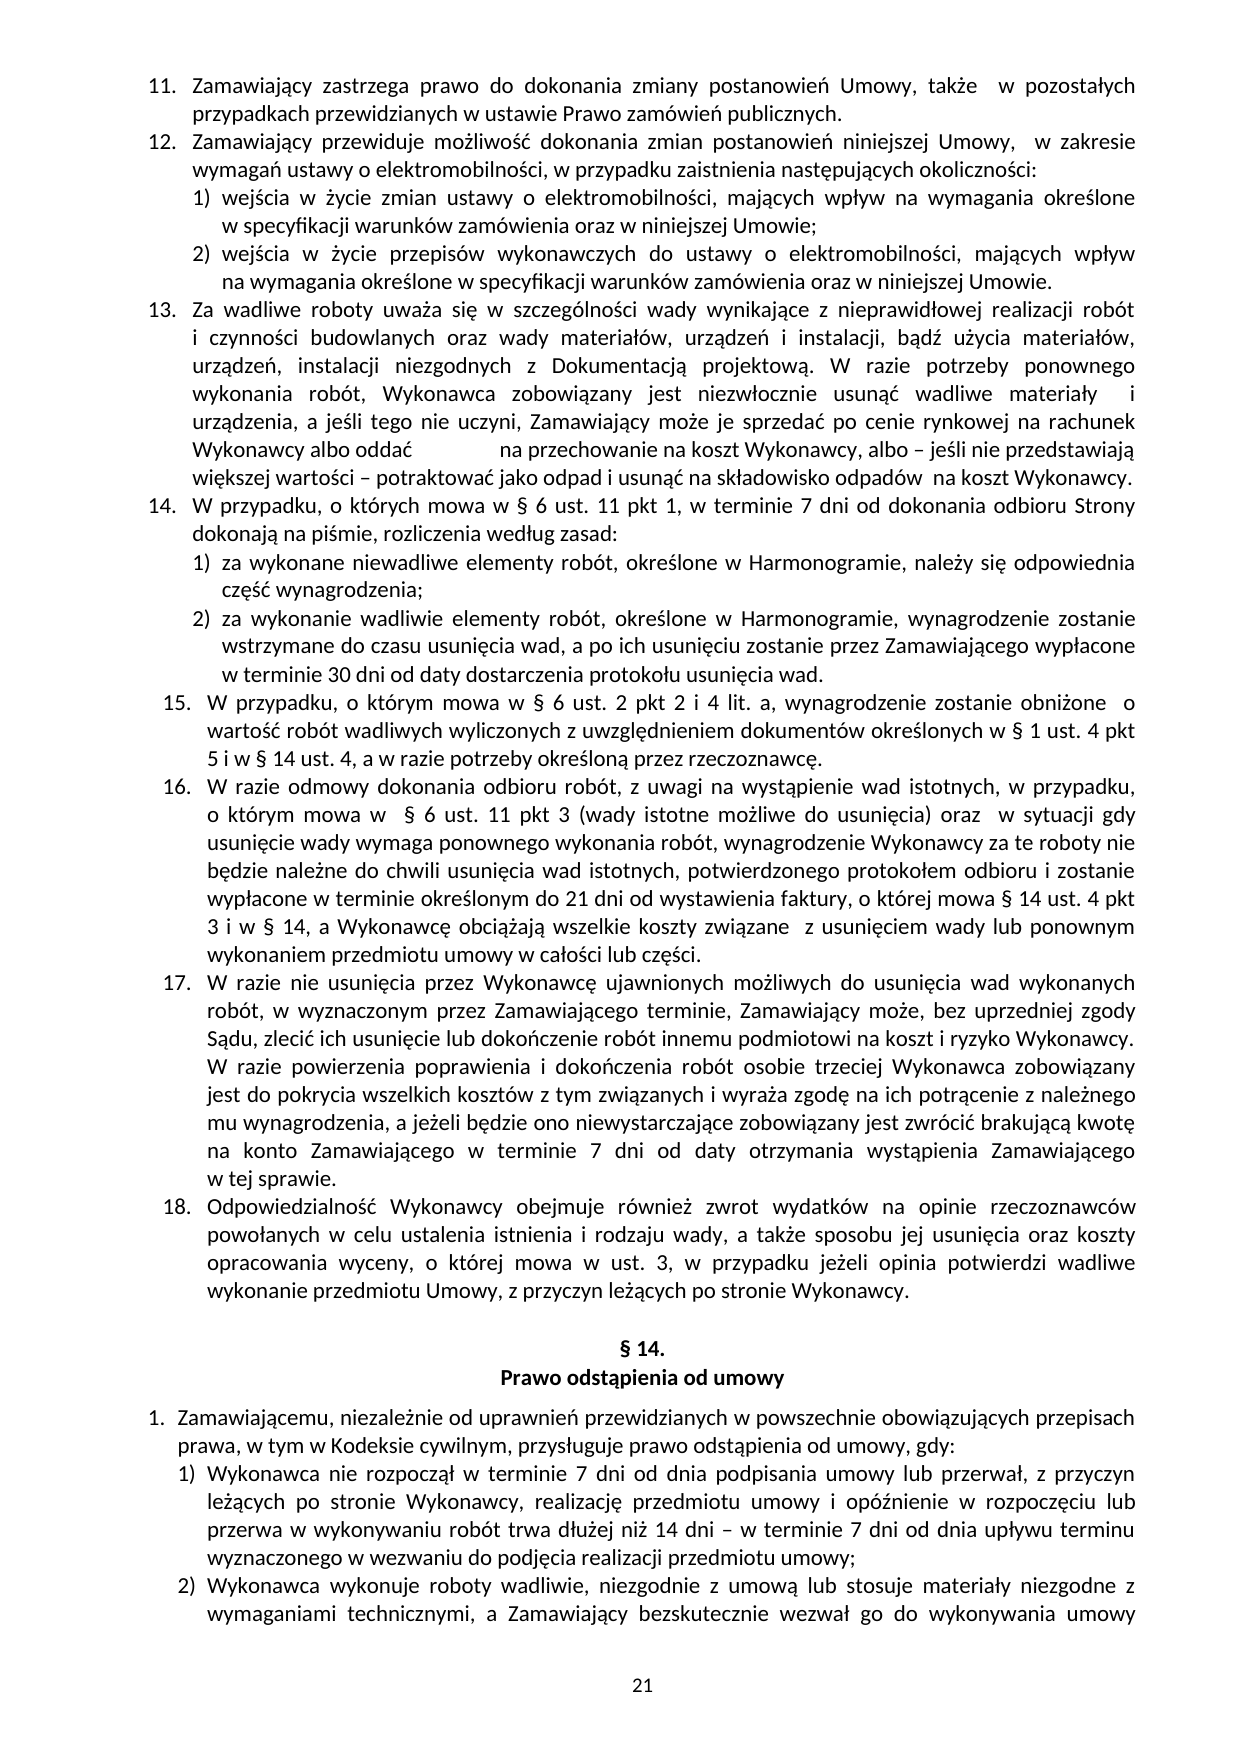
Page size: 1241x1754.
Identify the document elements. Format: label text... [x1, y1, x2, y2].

list W przypadku, o których mowa w § 6 ust. 11 pkt 1, w terminie 7 dni od dokonania odbioru Strony dokonają na piśmie, rozliczenia według zasad: [148, 492, 1137, 548]
list Zamawiającemu, niezależnie od uprawnień przewidzianych w powszechnie obowiązujących przepisach prawa, w tym w Kodeksie cywilnym, przysługuje prawo odstąpienia od umowy, gdy: [148, 1403, 1137, 1459]
list W przypadku, o którym mowa w § 6 ust. 2 pkt 2 i 4 lit. a, wynagrodzenie zostanie obniżone o wartość robót wadliwych wyliczonych z uwzględnieniem dokumentów określonych w § 1 ust. 4 pkt 5 i w § 14 ust. 4, a w razie potrzeby określoną przez rzeczoznawcę. [162, 688, 1137, 772]
list wejścia w życie przepisów wykonawczych do ustawy o elektromobilności, mających wpływ na wymagania określone w specyfikacji warunków zamówienia oraz w niniejszej Umowie. [192, 239, 1137, 295]
list Odpowiedzialność Wykonawcy obejmuje również zwrot wydatków na opinie rzeczoznawców powołanych w celu ustalenia istnienia i rodzaju wady, a także sposobu jej usunięcia oraz koszty opracowania wyceny, o której mowa w ust. 3, w przypadku jeżeli opinia potwierdzi wadliwe wykonanie przedmiotu Umowy, z przyczyn leżących po stronie Wykonawcy. [162, 1192, 1137, 1304]
list W razie nie usunięcia przez Wykonawcę ujawnionych możliwych do usunięcia wad wykonanych robót, w wyznaczonym przez Zamawiającego terminie, Zamawiający może, bez uprzedniej zgody Sądu, zlecić ich usunięcie lub dokończenie robót innemu podmiotowi na koszt i ryzyko Wykonawcy. W razie powierzenia poprawienia i dokończenia robót osobie trzeciej Wykonawca zobowiązany jest do pokrycia wszelkich kosztów z tym związanych i wyraża zgodę na ich potrącenie z należnego mu wynagrodzenia, a jeżeli będzie ono niewystarczające zobowiązany jest zwrócić brakującą kwotę na konto Zamawiającego w terminie 7 dni od daty otrzymania wystąpienia Zamawiającego w tej sprawie. [162, 968, 1137, 1192]
list za wykonane niewadliwe elementy robót, określone w Harmonogramie, należy się odpowiednia część wynagrodzenia; [192, 548, 1137, 604]
text § 14. [148, 1334, 1137, 1363]
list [177, 1571, 1137, 1627]
list W razie odmowy dokonania odbioru robót, z uwagi na wystąpienie wad istotnych, w przypadku, o którym mowa w § 6 ust. 11 pkt 3 (wady istotne możliwe do usunięcia) oraz w sytuacji gdy usunięcie wady wymaga ponownego wykonania robót, wynagrodzenie Wykonawcy za te roboty nie będzie należne do chwili usunięcia wad istotnych, potwierdzonego protokołem odbioru i zostanie wypłacone w terminie określonym do 21 dni od wystawienia faktury, o której mowa § 14 ust. 4 pkt 3 i w § 14, a Wykonawcę obciążają wszelkie koszty związane z usunięciem wady lub ponownym wykonaniem przedmiotu umowy w całości lub części. [162, 772, 1137, 968]
list za wykonanie wadliwie elementy robót, określone w Harmonogramie, wynagrodzenie zostanie wstrzymane do czasu usunięcia wad, a po ich usunięciu zostanie przez Zamawiającego wypłacone w terminie 30 dni od daty dostarczenia protokołu usunięcia wad. [192, 604, 1137, 688]
list Za wadliwe roboty uważa się w szczególności wady wynikające z nieprawidłowej realizacji robót i czynności budowlanych oraz wady materiałów, urządzeń i instalacji, bądź użycia materiałów, urządzeń, instalacji niezgodnych z Dokumentacją projektową. W razie potrzeby ponownego wykonania robót, Wykonawca zobowiązany jest niezwłocznie usunąć wadliwe materiały i urządzenia, a jeśli tego nie uczyni, Zamawiający może je sprzedać po cenie rynkowej na rachunek Wykonawcy albo oddać na przechowanie na koszt Wykonawcy, albo – jeśli nie przedstawiają większej wartości – potraktować jako odpad i usunąć na składowisko odpadów na koszt Wykonawcy. [148, 295, 1137, 492]
list Zamawiający przewiduje możliwość dokonania zmian postanowień niniejszej Umowy, w zakresie wymagań ustawy o elektromobilności, w przypadku zaistnienia następujących okoliczności: [148, 127, 1137, 183]
list wejścia w życie zmian ustawy o elektromobilności, mających wpływ na wymagania określone w specyfikacji warunków zamówienia oraz w niniejszej Umowie; [192, 183, 1137, 239]
list Zamawiający zastrzega prawo do dokonania zmiany postanowień Umowy, także w pozostałych przypadkach przewidzianych w ustawie Prawo zamówień publicznych. [148, 71, 1137, 127]
text Prawo odstąpienia od umowy [148, 1363, 1137, 1391]
list Wykonawca nie rozpoczął w terminie 7 dni od dnia podpisania umowy lub przerwał, z przyczyn leżących po stronie Wykonawcy, realizację przedmiotu umowy i opóźnienie w rozpoczęciu lub przerwa w wykonywaniu robót trwa dłużej niż 14 dni – w terminie 7 dni od dnia upływu terminu wyznaczonego w wezwaniu do podjęcia realizacji przedmiotu umowy; [177, 1459, 1137, 1571]
